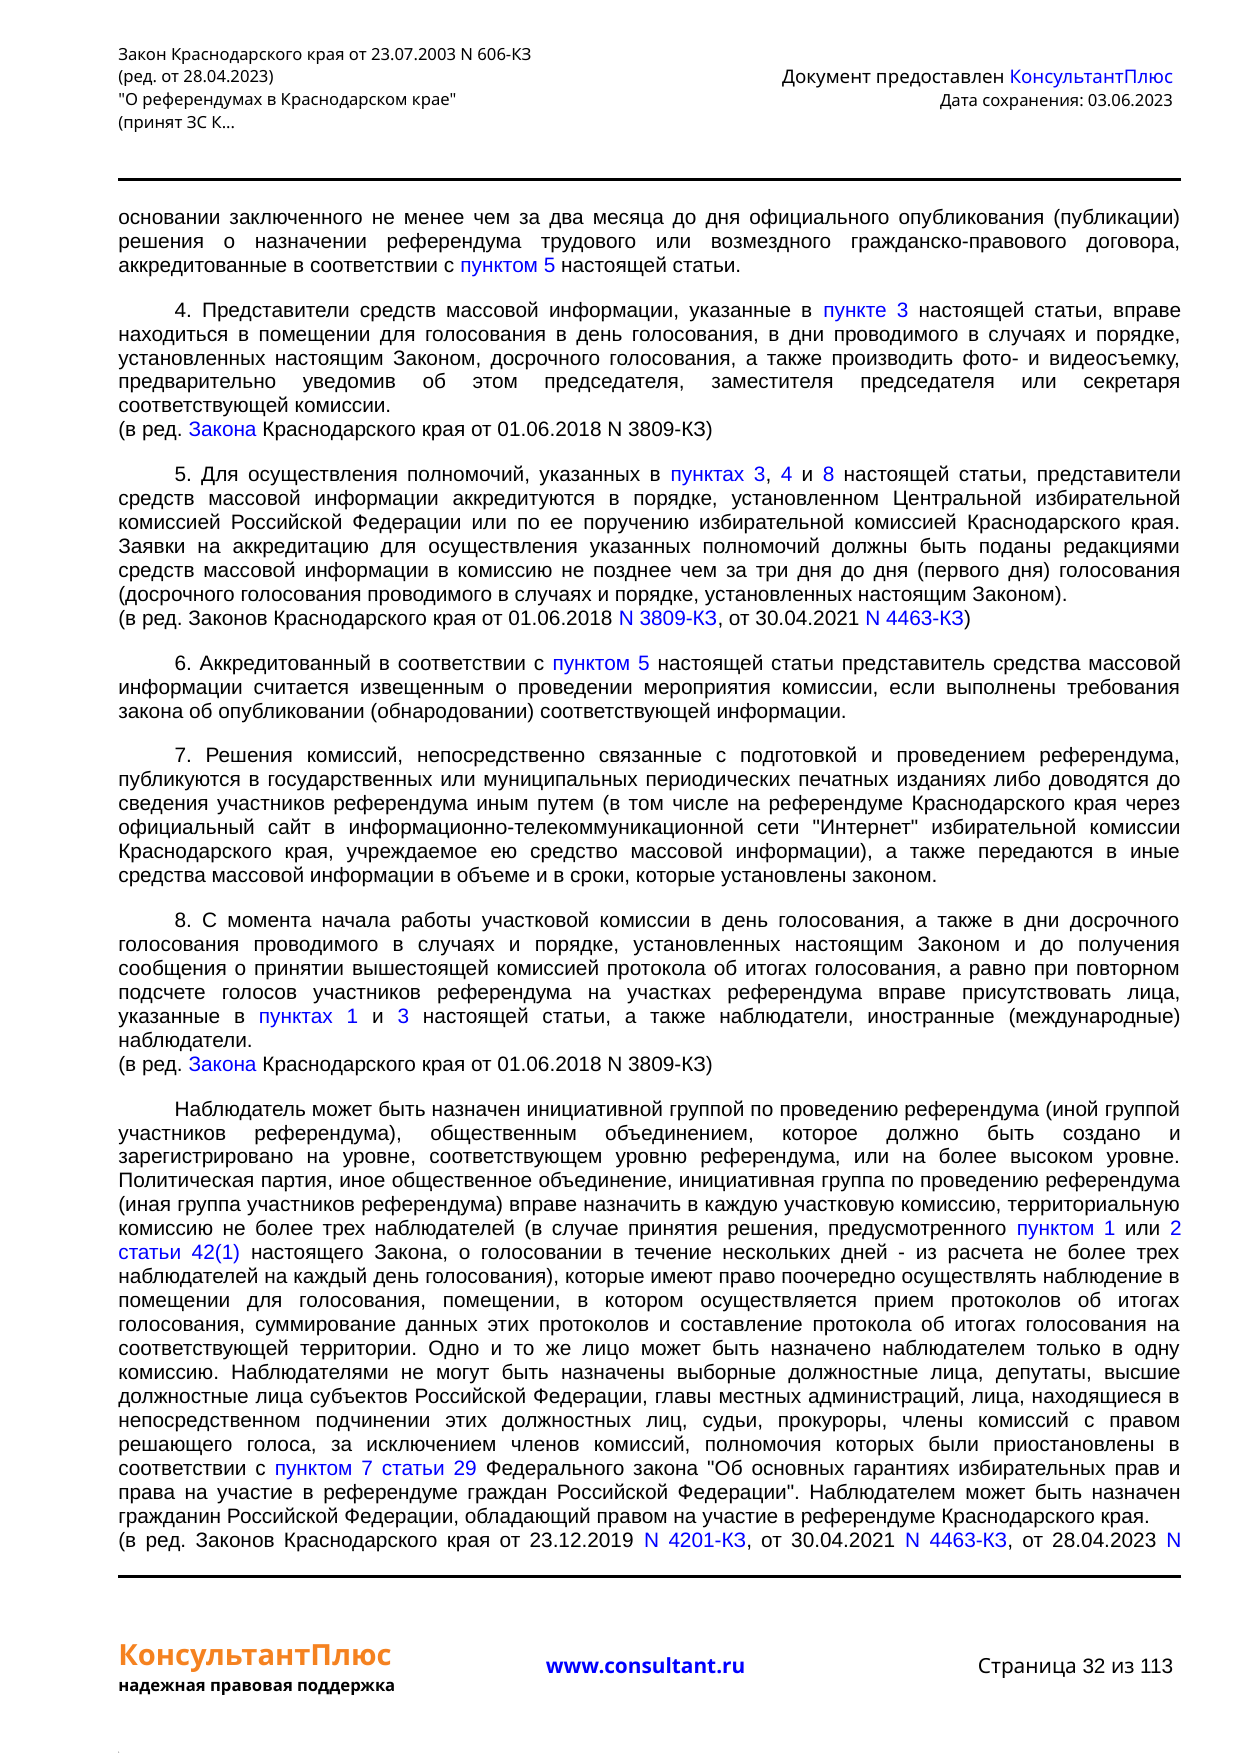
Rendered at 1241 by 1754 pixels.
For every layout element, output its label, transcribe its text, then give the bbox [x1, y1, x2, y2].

text 6. Аккредитованный в соответствии с пунктом 5 настоящей статьи представитель средства массовой информации считается извещенным о проведении мероприятия комиссии, если выполнены требования закона об опубликовании (обнародовании) соответствующей информации. [118, 651, 1181, 722]
text (в ред. Закона Краснодарского края от 01.06.2018 N 3809-КЗ) [118, 417, 1181, 441]
text 7. Решения комиссий, непосредственно связанные с подготовкой и проведением референдума, публикуются в государственных или муниципальных периодических печатных изданиях либо доводятся до сведения участников референдума иным путем (в том числе на референдуме Краснодарского края через официальный сайт в информационно-телекоммуникационной сети "Интернет" избирательной комиссии Краснодарского края, учреждаемое ею средство массовой информации), а также передаются в иные средства массовой информации в объеме и в сроки, которые установлены законом. [118, 743, 1181, 887]
text (в ред. Законов Краснодарского края от 01.06.2018 N 3809-КЗ, от 30.04.2021 N 4463-КЗ) [118, 606, 1181, 630]
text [118, 1528, 1181, 1552]
text Наблюдатель может быть назначен инициативной группой по проведению референдума (иной группой участников референдума), общественным объединением, которое должно быть создано и зарегистрировано на уровне, соответствующем уровню референдума, или на более высоком уровне. Политическая партия, иное общественное объединение, инициативная группа по проведению референдума (иная группа участников референдума) вправе назначить в каждую участковую комиссию, территориальную комиссию не более трех наблюдателей (в случае принятия решения, предусмотренного пунктом 1 или 2 статьи 42(1) настоящего Закона, о голосовании в течение нескольких дней - из расчета не более трех наблюдателей на каждый день голосования), которые имеют право поочередно осуществлять наблюдение в помещении для голосования, помещении, в котором осуществляется прием протоколов об итогах голосования, суммирование данных этих протоколов и составление протокола об итогах голосования на соответствующей территории. Одно и то же лицо может быть назначено наблюдателем только в одну комиссию. Наблюдателями не могут быть назначены выборные должностные лица, депутаты, высшие должностные лица субъектов Российской Федерации, главы местных администраций, лица, находящиеся в непосредственном подчинении этих должностных лиц, судьи, прокуроры, члены комиссий с правом решающего голоса, за исключением членов комиссий, полномочия которых были приостановлены в соответствии с пунктом 7 статьи 29 Федерального закона "Об основных гарантиях избирательных прав и права на участие в референдуме граждан Российской Федерации". Наблюдателем может быть назначен гражданин Российской Федерации, обладающий правом на участие в референдуме Краснодарского края. [118, 1096, 1181, 1528]
text 4. Представители средств массовой информации, указанные в пункте 3 настоящей статьи, вправе находиться в помещении для голосования в день голосования, в дни проводимого в случаях и порядке, установленных настоящим Законом, досрочного голосования, а также производить фото- и видеосъемку, предварительно уведомив об этом председателя, заместителя председателя или секретаря соответствующей комиссии. [118, 297, 1181, 417]
text 5. Для осуществления полномочий, указанных в пунктах 3, 4 и 8 настоящей статьи, представители средств массовой информации аккредитуются в порядке, установленном Центральной избирательной комиссией Российской Федерации или по ее поручению избирательной комиссией Краснодарского края. Заявки на аккредитацию для осуществления указанных полномочий должны быть поданы редакциями средств массовой информации в комиссию не позднее чем за три дня до дня (первого дня) голосования (досрочного голосования проводимого в случаях и порядке, установленных настоящим Законом). [118, 462, 1181, 606]
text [118, 205, 1181, 277]
text 8. С момента начала работы участковой комиссии в день голосования, а также в дни досрочного голосования проводимого в случаях и порядке, установленных настоящим Законом и до получения сообщения о принятии вышестоящей комиссией протокола об итогах голосования, а равно при повторном подсчете голосов участников референдума на участках референдума вправе присутствовать лица, указанные в пунктах 1 и 3 настоящей статьи, а также наблюдатели, иностранные (международные) наблюдатели. [118, 908, 1181, 1052]
text (в ред. Закона Краснодарского края от 01.06.2018 N 3809-КЗ) [118, 1052, 1181, 1076]
